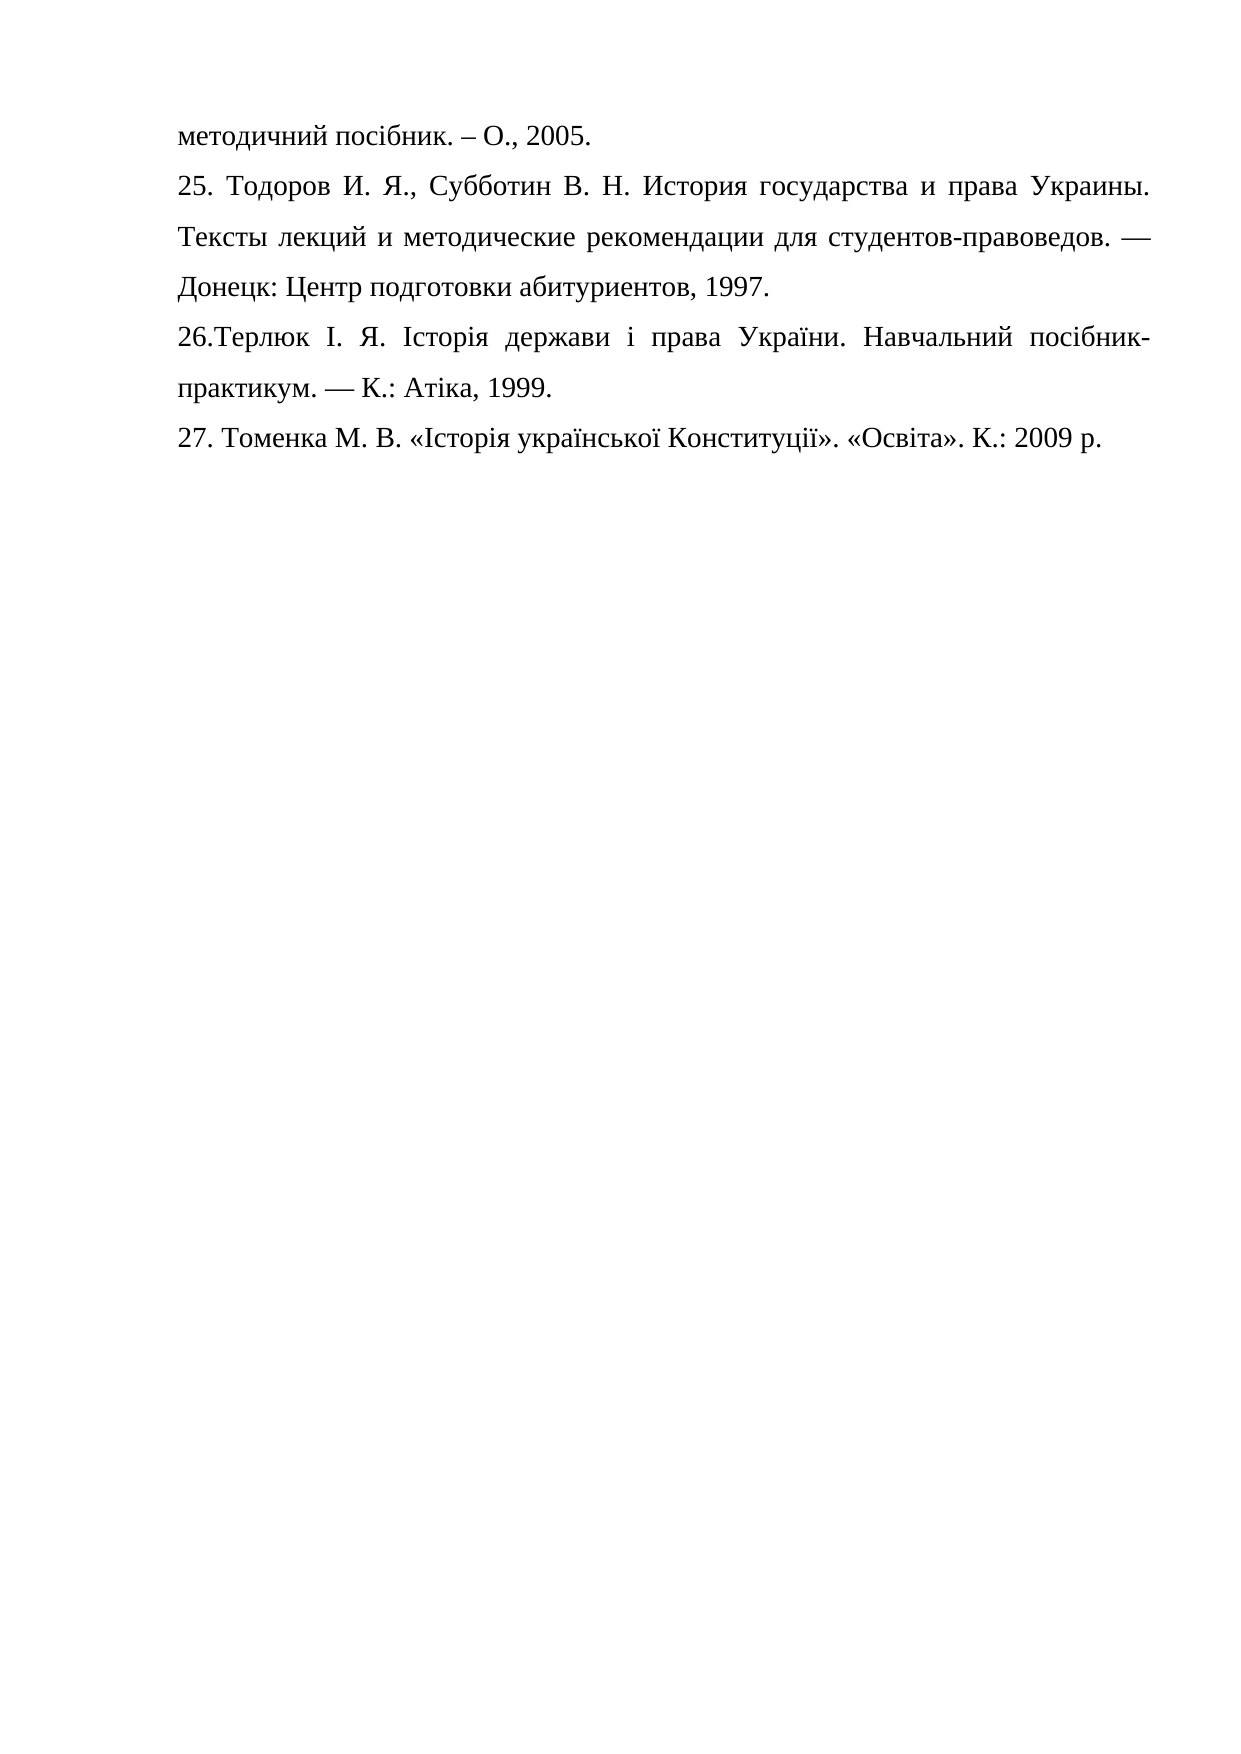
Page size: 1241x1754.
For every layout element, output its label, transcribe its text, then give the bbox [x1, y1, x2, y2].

text 26.Терлюк І. Я. Історія держави і права України. Навчальний посібник-практикум. — К.: Атіка, 1999. [177, 319, 1152, 403]
text методичний посібник. – О., 2005. [177, 118, 1152, 152]
text 27. Томенка М. В. «Історія української Конституції». «Освіта». К.: 2009 р. [177, 420, 1152, 453]
text 25. Тодоров И. Я., Субботин В. Н. История государства и права Украины. Тексты лекций и методические рекомендации для студентов-правоведов. — Донецк: Центр подготовки абитуриентов, 1997. [177, 168, 1152, 303]
